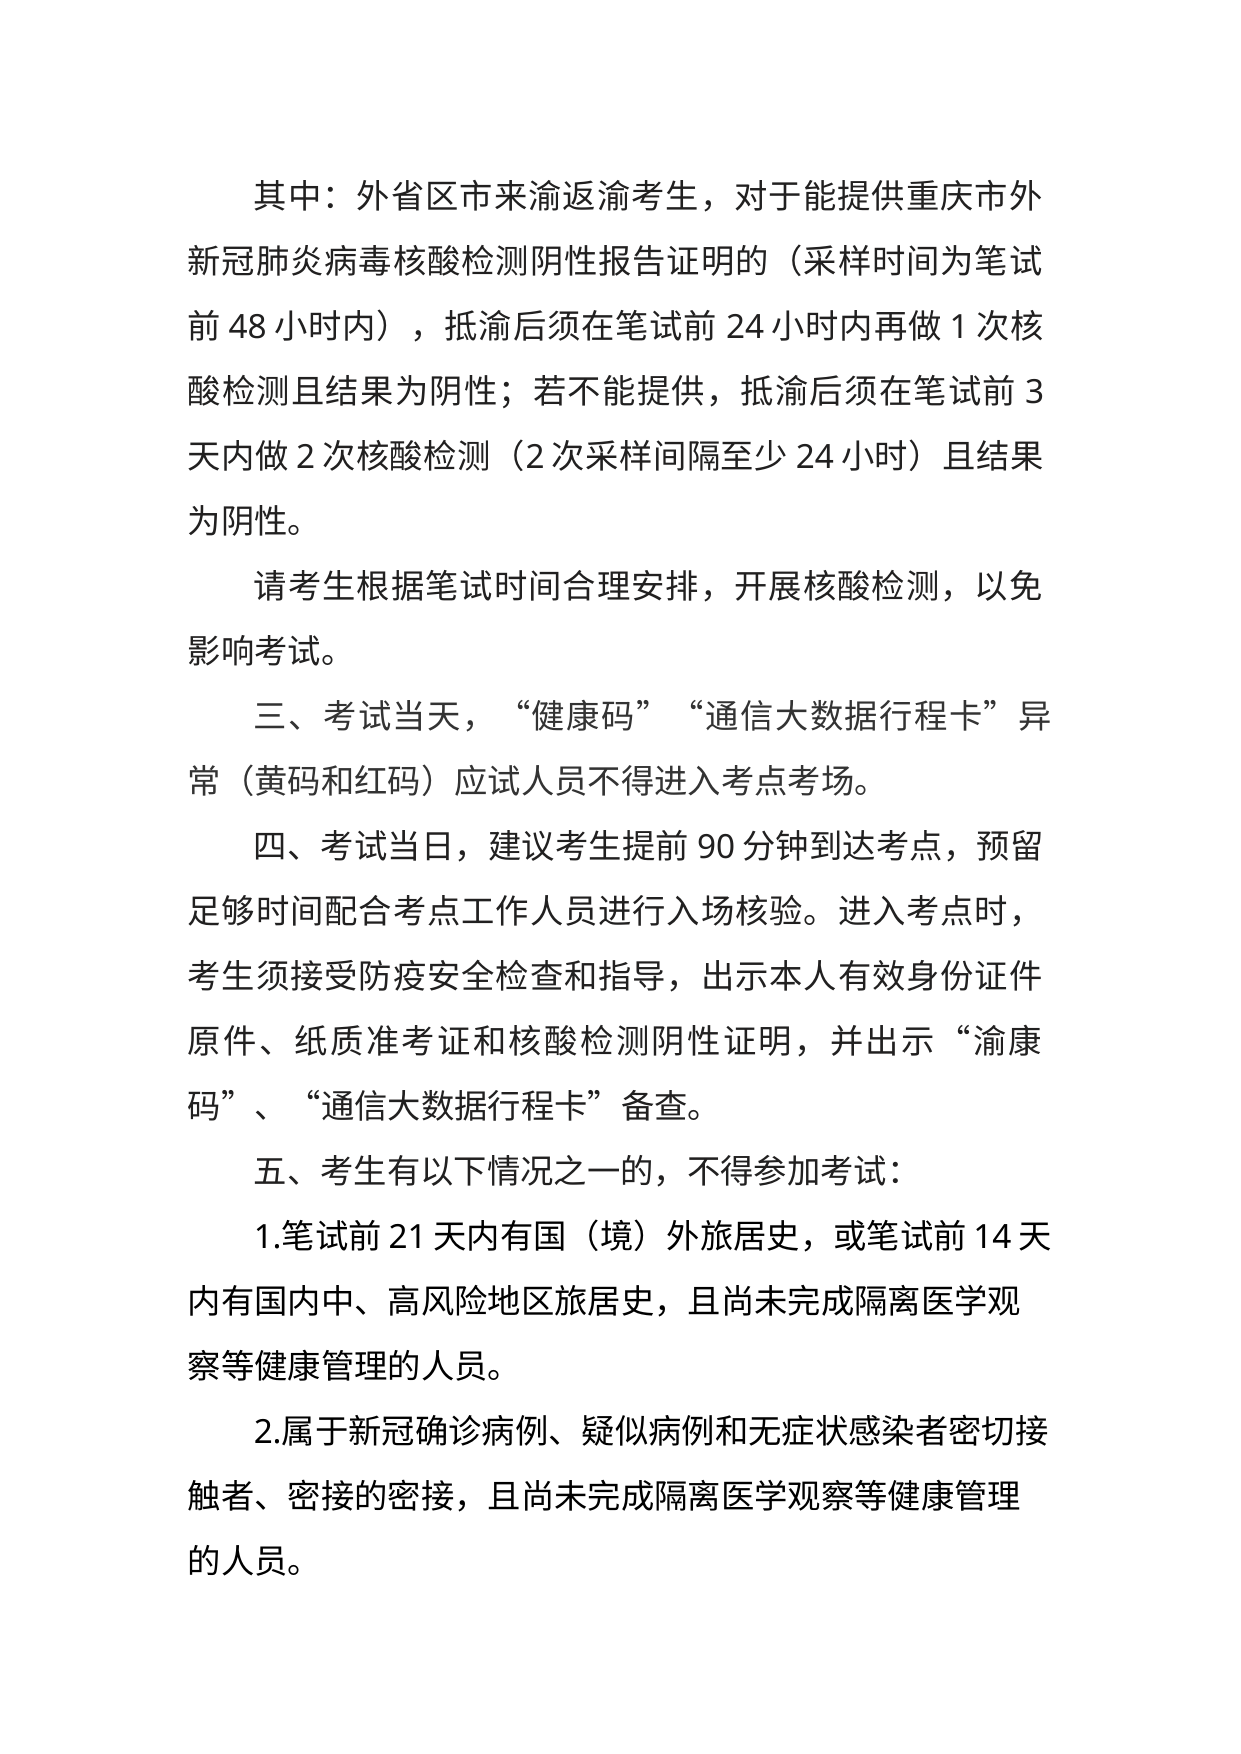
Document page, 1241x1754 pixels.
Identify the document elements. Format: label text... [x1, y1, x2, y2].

text 三、考试当天，“健康码”“通信大数据行程卡”异常（黄码和红码）应试人员不得进入考点考场。 [187, 682, 1053, 812]
text 四、考试当日，建议考生提前90分钟到达考点，预留足够时间配合考点工作人员进行入场核验。进入考点时，考生须接受防疫安全检查和指导，出示本人有效身份证件原件、纸质准考证和核酸检测阴性证明，并出示“渝康码”、“通信大数据行程卡”备查。 [187, 812, 1044, 1137]
text 1.笔试前21天内有国（境）外旅居史，或笔试前14天内有国内中、高风险地区旅居史，且尚未完成隔离医学观察等健康管理的人员。 [187, 1202, 1053, 1397]
text 五、考生有以下情况之一的，不得参加考试： [187, 1137, 1044, 1202]
text 请考生根据笔试时间合理安排，开展核酸检测，以免影响考试。 [187, 552, 1044, 682]
text 2.属于新冠确诊病例、疑似病例和无症状感染者密切接触者、密接的密接，且尚未完成隔离医学观察等健康管理的人员。 [187, 1397, 1053, 1592]
text 其中：外省区市来渝返渝考生，对于能提供重庆市外新冠肺炎病毒核酸检测阴性报告证明的（采样时间为笔试前48小时内），抵渝后须在笔试前24小时内再做1次核酸检测且结果为阴性；若不能提供，抵渝后须在笔试前3天内做2次核酸检测（2次采样间隔至少24小时）且结果为阴性。 [187, 162, 1044, 552]
